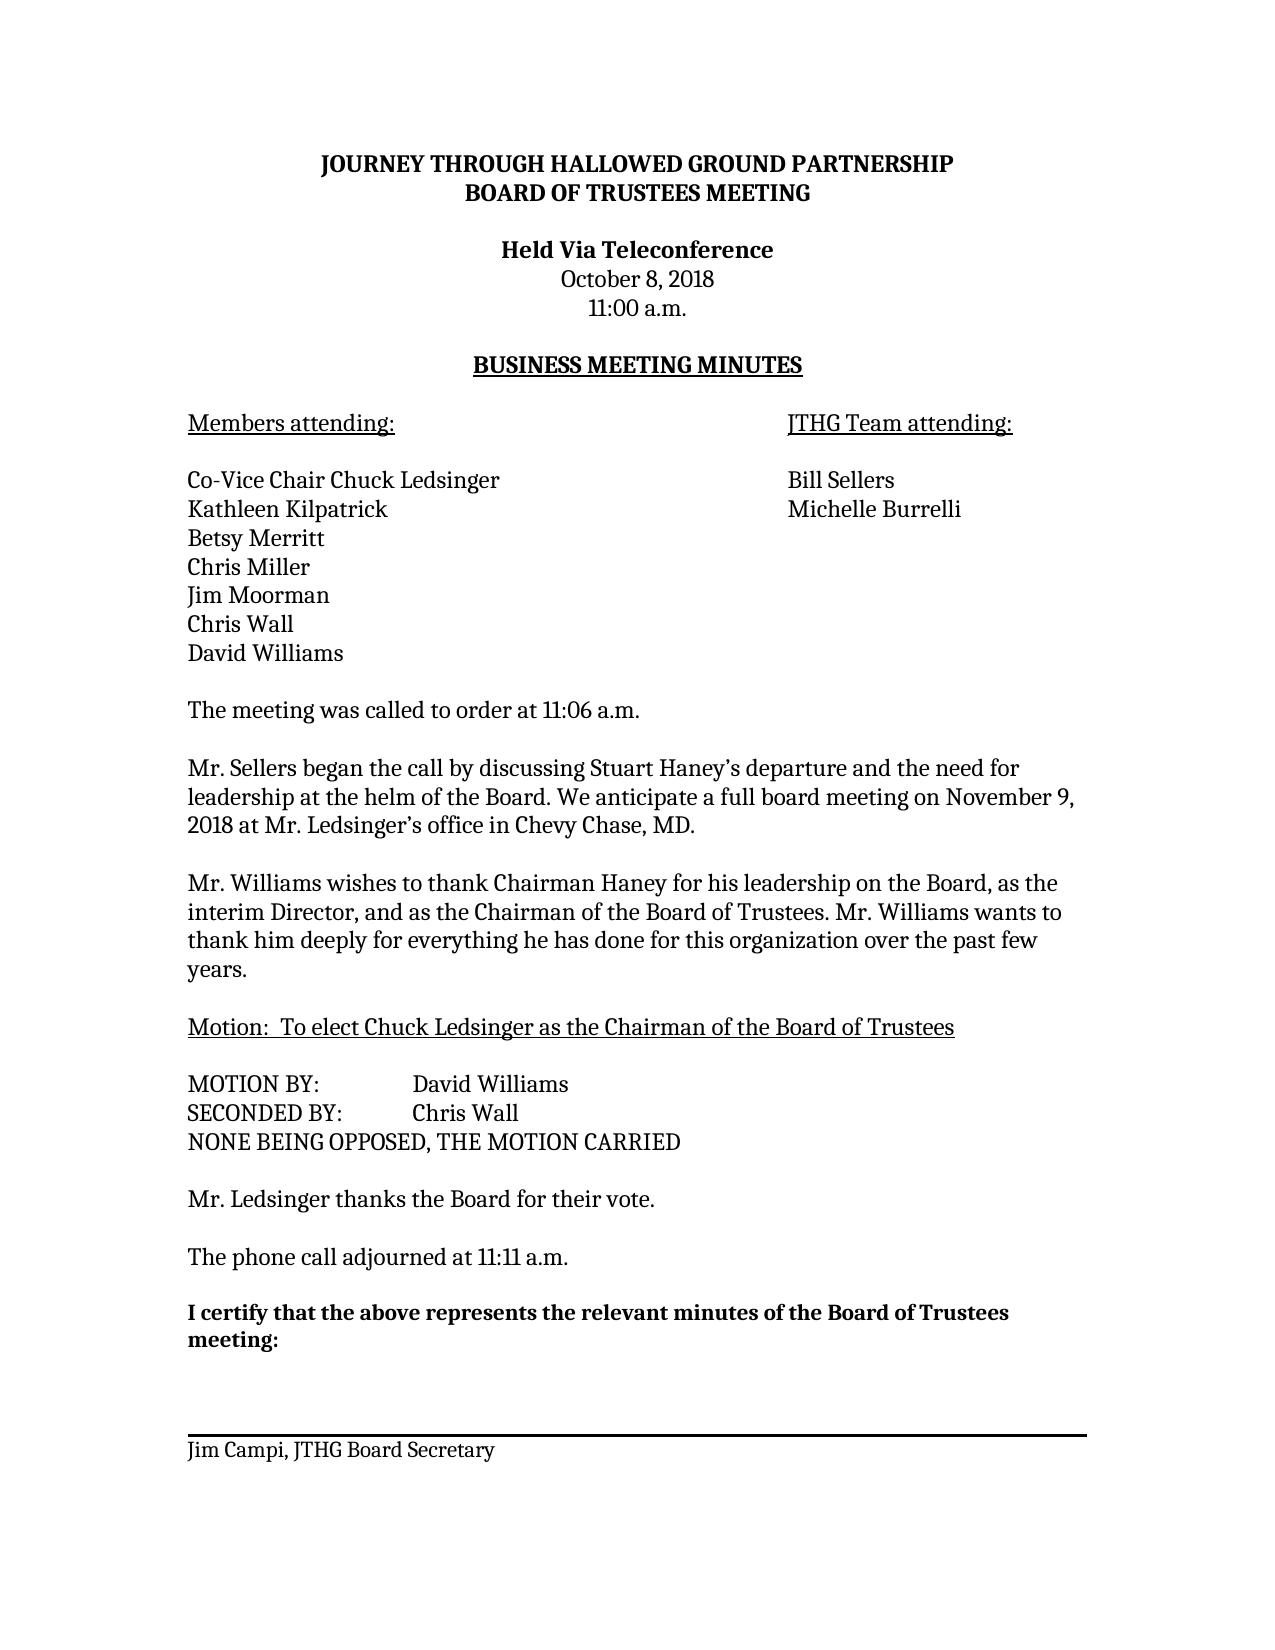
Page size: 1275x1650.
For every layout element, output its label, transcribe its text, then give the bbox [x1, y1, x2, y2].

text I certify that the above represents the relevant minutes of the Board of Trustees meeting: [187, 1300, 1087, 1353]
text Mr. Ledsinger thanks the Board for their vote. [187, 1185, 1087, 1214]
text The phone call adjourned at 11:11 a.m. [187, 1242, 1087, 1271]
text Kathleen Kilpatrick Michelle Burrelli [187, 495, 1087, 524]
text BUSINESS MEETING MINUTES [187, 351, 1087, 380]
text Members attending: JTHG Team attending: [187, 409, 1087, 437]
text Held Via Teleconference [187, 236, 1087, 265]
text Chris Wall [187, 610, 1087, 639]
text Co-Vice Chair Chuck Ledsinger Bill Sellers [187, 466, 1087, 495]
text Mr. Sellers began the call by discussing Stuart Haney’s departure and the need for leadership at the helm of the Board. We anticipate a full board meeting on November 9, 2018 at Mr. Ledsinger’s office in Chevy Chase, MD. [187, 754, 1087, 840]
text 11:00 a.m. [187, 294, 1087, 322]
text October 8, 2018 [187, 265, 1087, 294]
text MOTION BY: David Williams [187, 1070, 1087, 1099]
text David Williams [187, 639, 1087, 667]
text Chris Miller [187, 552, 1087, 581]
text Jim Moorman [187, 581, 1087, 610]
text The meeting was called to order at 11:06 a.m. [187, 696, 1087, 725]
text NONE BEING OPPOSED, THE MOTION CARRIED [187, 1127, 1087, 1156]
text BOARD OF TRUSTEES MEETING [187, 179, 1087, 207]
text Betsy Merritt [187, 524, 1087, 552]
text JOURNEY THROUGH HALLOWED GROUND PARTNERSHIP [187, 150, 1087, 179]
text SECONDED BY: Chris Wall [187, 1099, 1087, 1127]
text Mr. Williams wishes to thank Chairman Haney for his leadership on the Board, as the interim Director, and as the Chairman of the Board of Trustees. Mr. Williams wants to thank him deeply for everything he has done for this organization over the past few years. [187, 869, 1087, 984]
text Motion: To elect Chuck Ledsinger as the Chairman of the Board of Trustees [187, 1012, 1087, 1041]
text Jim Campi, JTHG Board Secretary [187, 1437, 1087, 1463]
